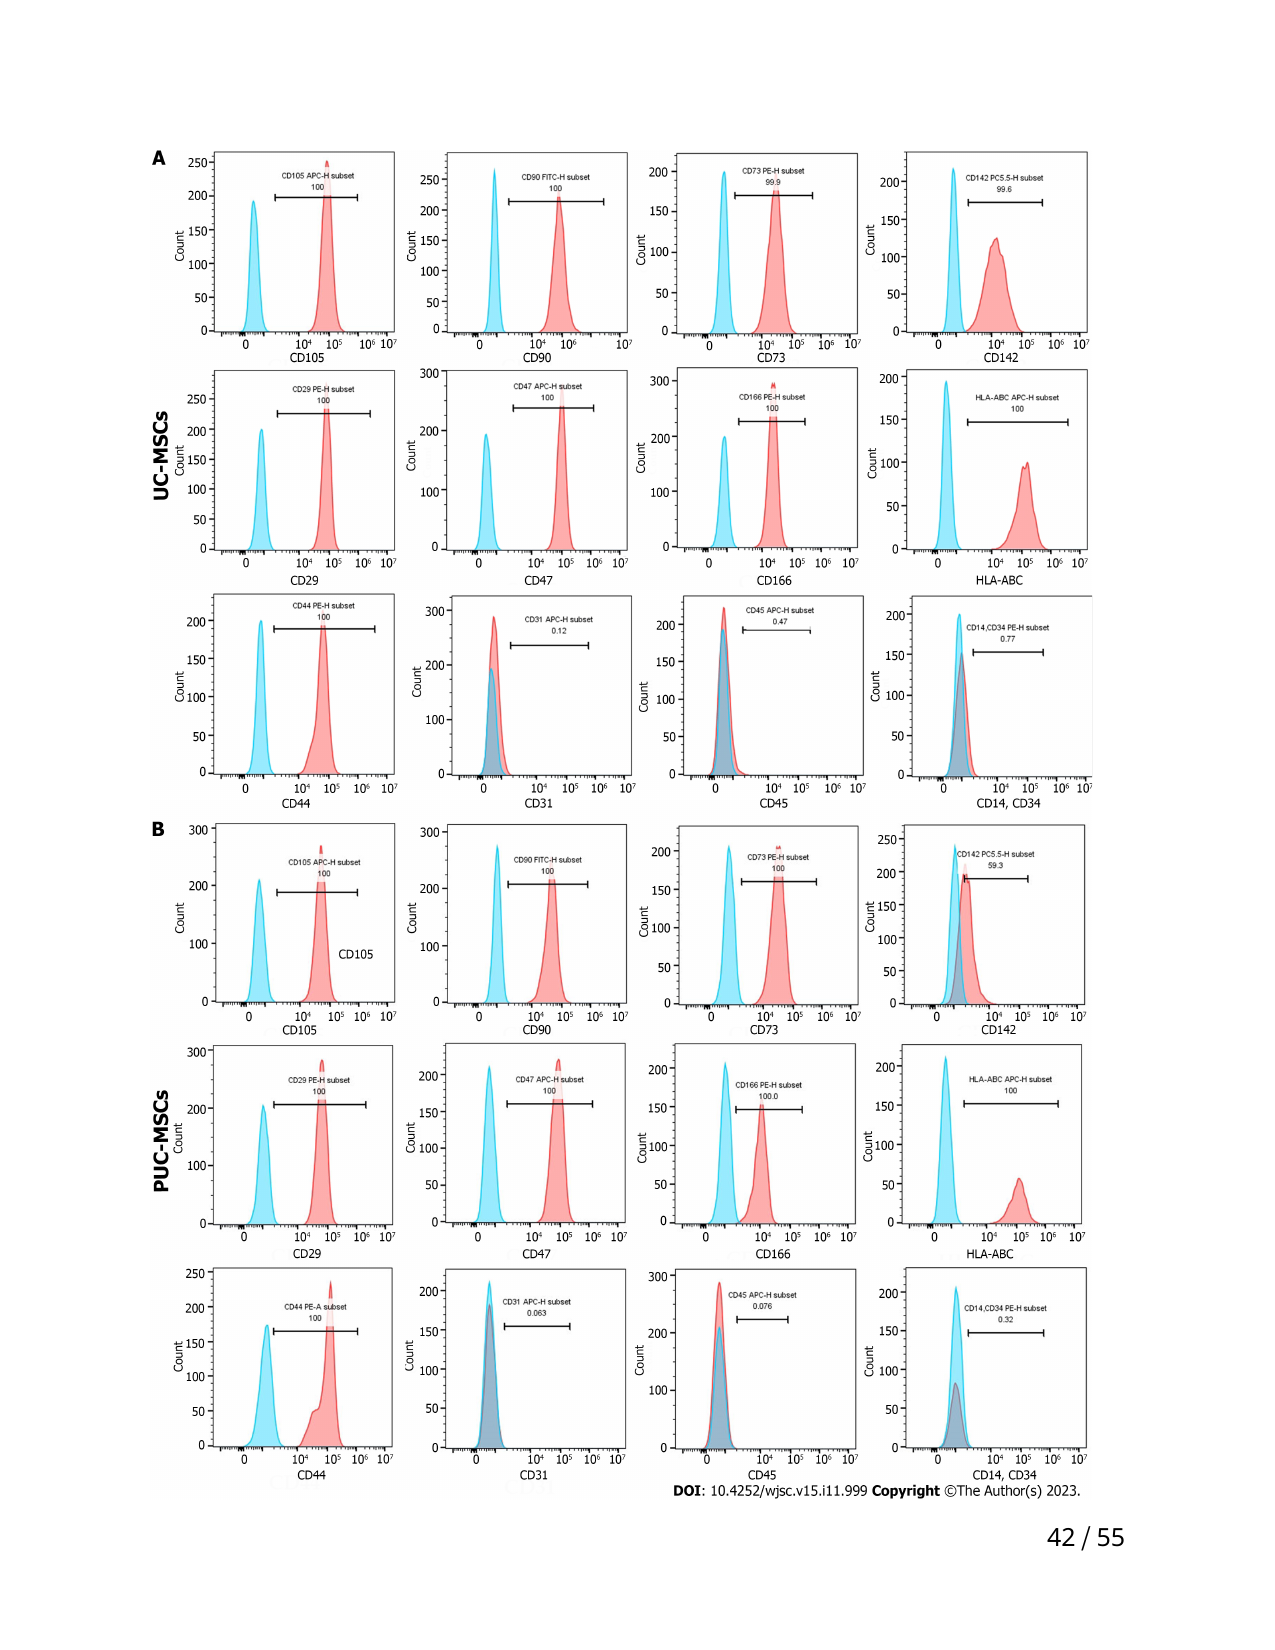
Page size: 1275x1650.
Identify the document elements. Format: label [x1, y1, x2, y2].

picture [150, 150, 1093, 1500]
